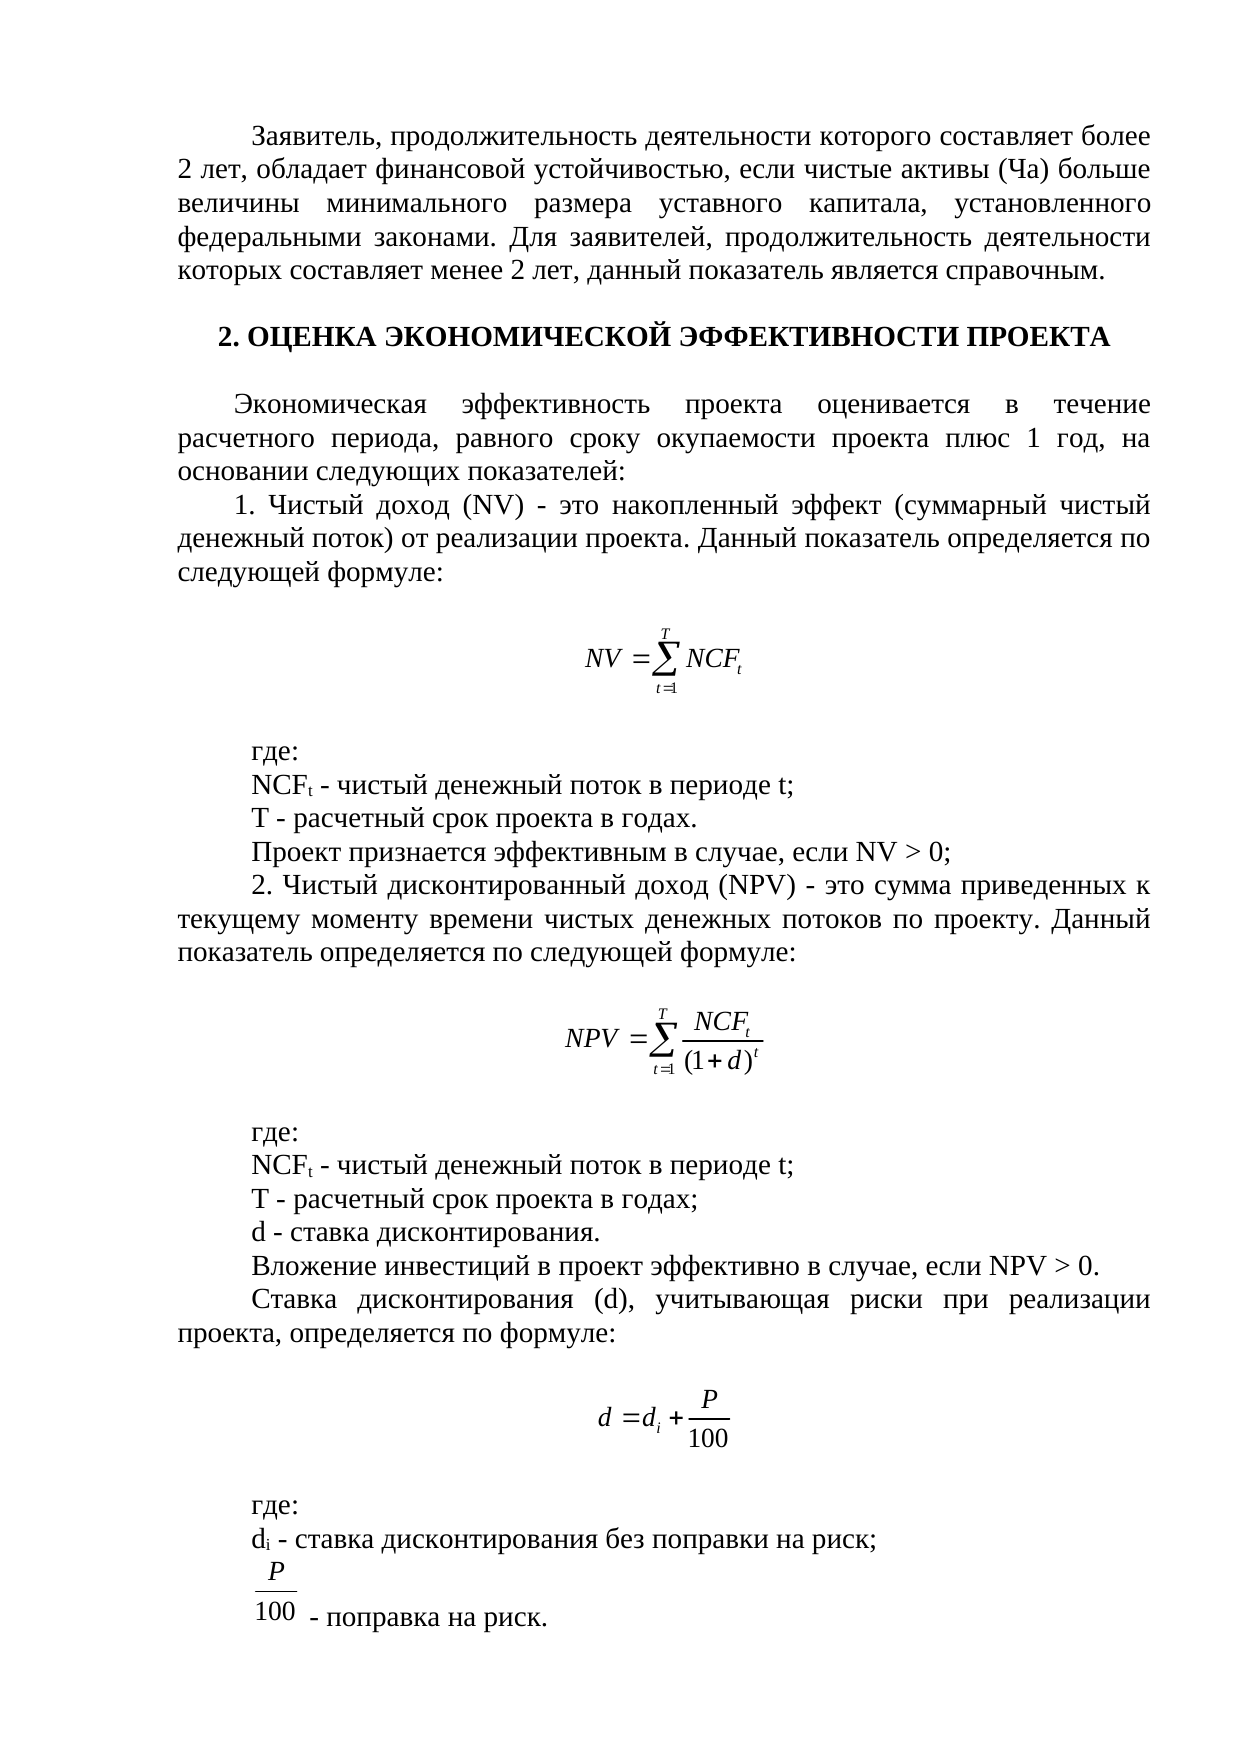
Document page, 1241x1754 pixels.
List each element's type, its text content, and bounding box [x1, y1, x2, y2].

text NCFt - чистый денежный поток в периоде t; [177, 767, 1152, 800]
text T - расчетный срок проекта в годах. [177, 800, 1152, 834]
text di - ставка дисконтирования без поправки на риск; [177, 1521, 1152, 1554]
text где: [177, 1487, 1152, 1521]
text Заявитель, продолжительность деятельности которого составляет более 2 лет, обладает финансовой устойчивостью, если чистые активы (Ча) больше величины минимального размера уставного капитала, установленного федеральными законами. Для заявителей, продолжительность деятельности которых составляет менее 2 лет, данный показатель является справочным. [177, 118, 1152, 286]
text где: [177, 733, 1152, 767]
text d - ставка дисконтирования. [177, 1214, 1152, 1248]
text где: [177, 1114, 1152, 1147]
title 2. ОЦЕНКА ЭКОНОМИЧЕСКОЙ ЭФФЕКТИВНОСТИ ПРОЕКТА [177, 319, 1152, 353]
text NCFt - чистый денежный поток в периоде t; [177, 1147, 1152, 1181]
text Вложение инвестиций в проект эффективно в случае, если NPV > 0. [177, 1248, 1152, 1281]
text 1. Чистый доход (NV) - это накопленный эффект (суммарный чистый денежный поток) от реализации проекта. Данный показатель определяется по следующей формуле: [177, 487, 1152, 588]
text T - расчетный срок проекта в годах; [177, 1181, 1152, 1214]
text 2. Чистый дисконтированный доход (NPV) - это сумма приведенных к текущему моменту времени чистых денежных потоков по проекту. Данный показатель определяется по следующей формуле: [177, 867, 1152, 968]
text Экономическая эффективность проекта оценивается в течение расчетного периода, равного сроку окупаемости проекта плюс 1 год, на основании следующих показателей: [177, 386, 1152, 487]
text Ставка дисконтирования (d), учитывающая риски при реализации проекта, определяется по формуле: [177, 1281, 1152, 1348]
text Проект признается эффективным в случае, если NV > 0; [177, 834, 1152, 867]
text - поправка на риск. [177, 1554, 1152, 1632]
